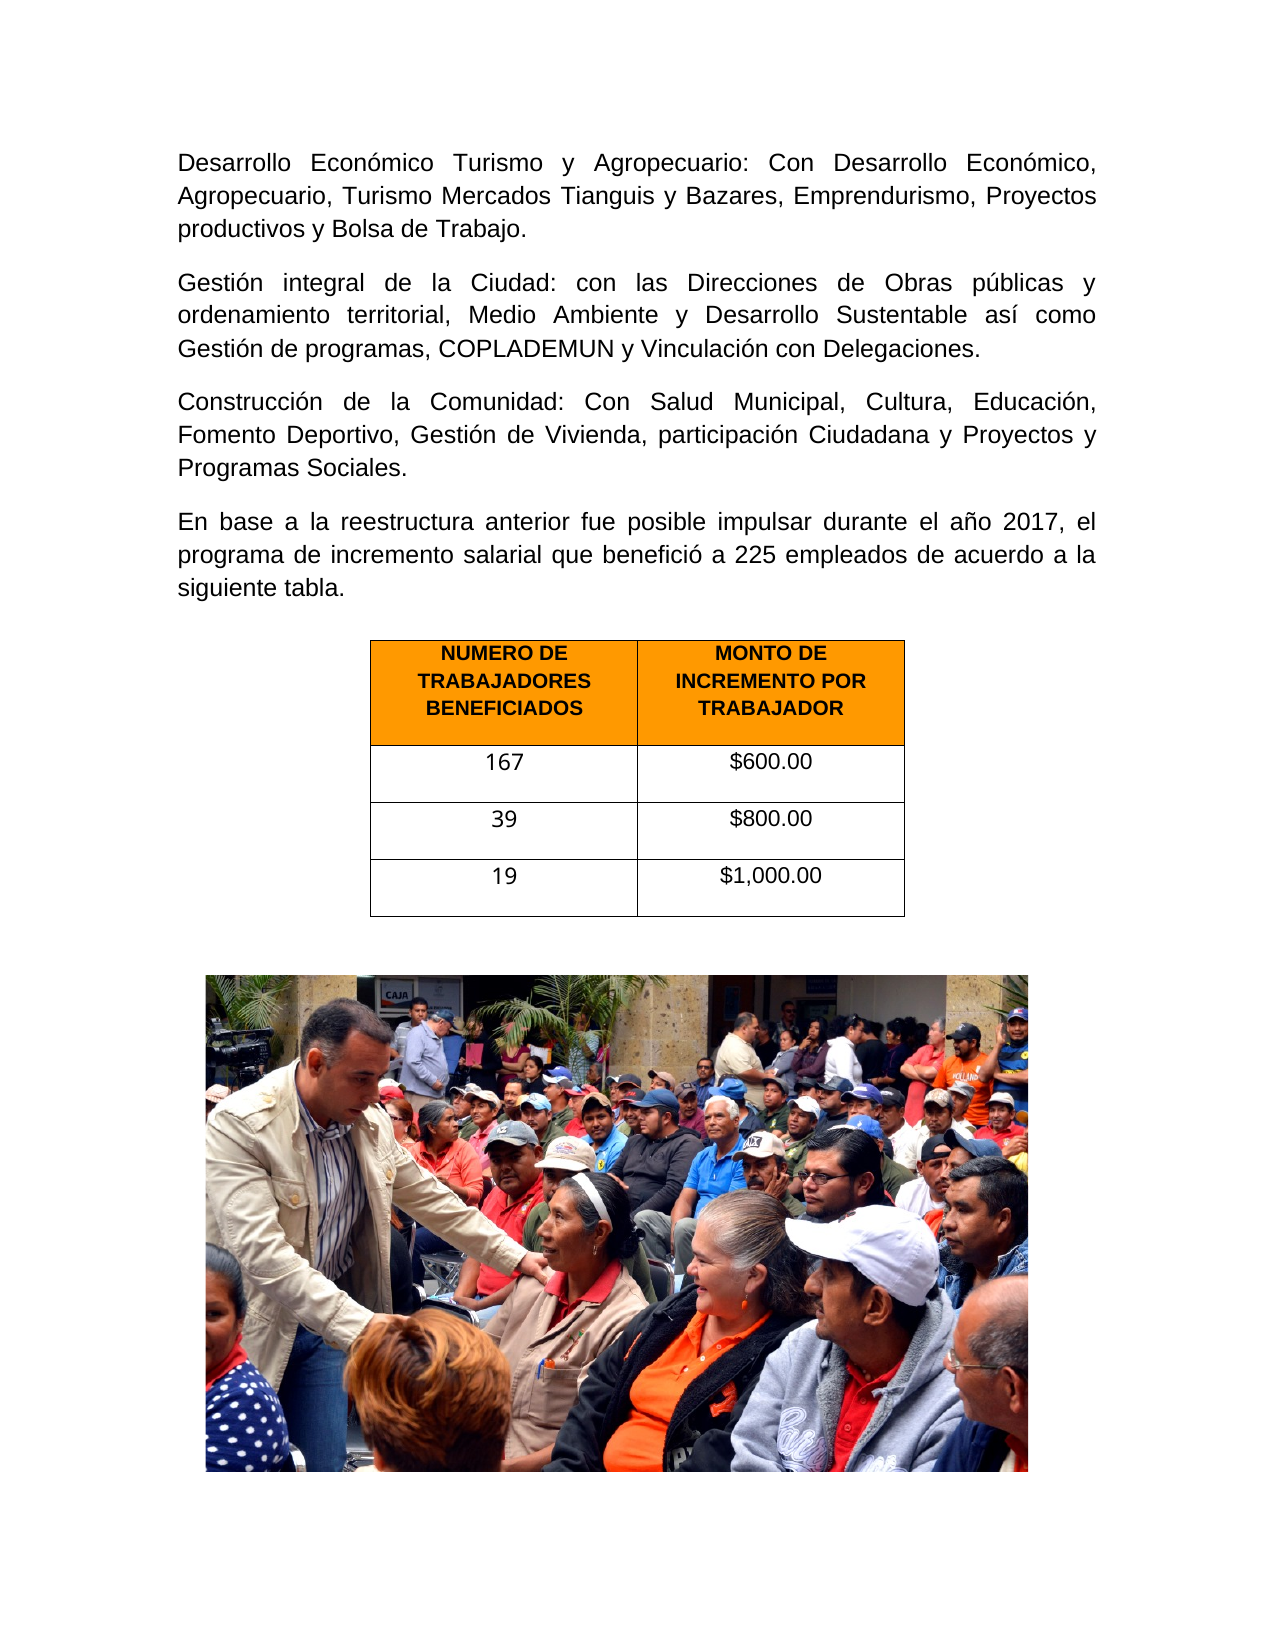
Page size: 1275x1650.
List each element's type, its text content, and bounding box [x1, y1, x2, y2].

table_cell 39 [371, 803, 637, 859]
table_cell 167 [371, 746, 637, 802]
text Desarrollo Económico Turismo y Agropecuario: Con Desarrollo Económico, Agropecuario, Turismo Mercados Tianguis y Bazares, Emprendurismo, Proyectos productivos y Bolsa de Trabajo. [177, 148, 1098, 242]
table_cell $600.00 [638, 746, 904, 802]
table_header MONTO DE INCREMENTO POR TRABAJADOR [638, 641, 904, 745]
table_cell $1,000.00 [638, 860, 904, 916]
text Gestión integral de la Ciudad: con las Direcciones de Obras públicas y ordenamiento territorial, Medio Ambiente y Desarrollo Sustentable así como Gestión de programas, COPLADEMUN y Vinculación con Delegaciones. [177, 267, 1098, 362]
table_cell $800.00 [638, 803, 904, 859]
table_header NUMERO DE TRABAJADORES BENEFICIADOS [371, 641, 637, 745]
picture [203, 975, 1027, 1469]
text En base a la reestructura anterior fue posible impulsar durante el año 2017, el programa de incremento salarial que benefició a 225 empleados de acuerdo a la siguiente tabla. [177, 507, 1098, 602]
text Construcción de la Comunidad: Con Salud Municipal, Cultura, Educación, Fomento Deportivo, Gestión de Vivienda, participación Ciudadana y Proyectos y Programas Sociales. [177, 387, 1098, 482]
table_cell 19 [371, 860, 637, 916]
